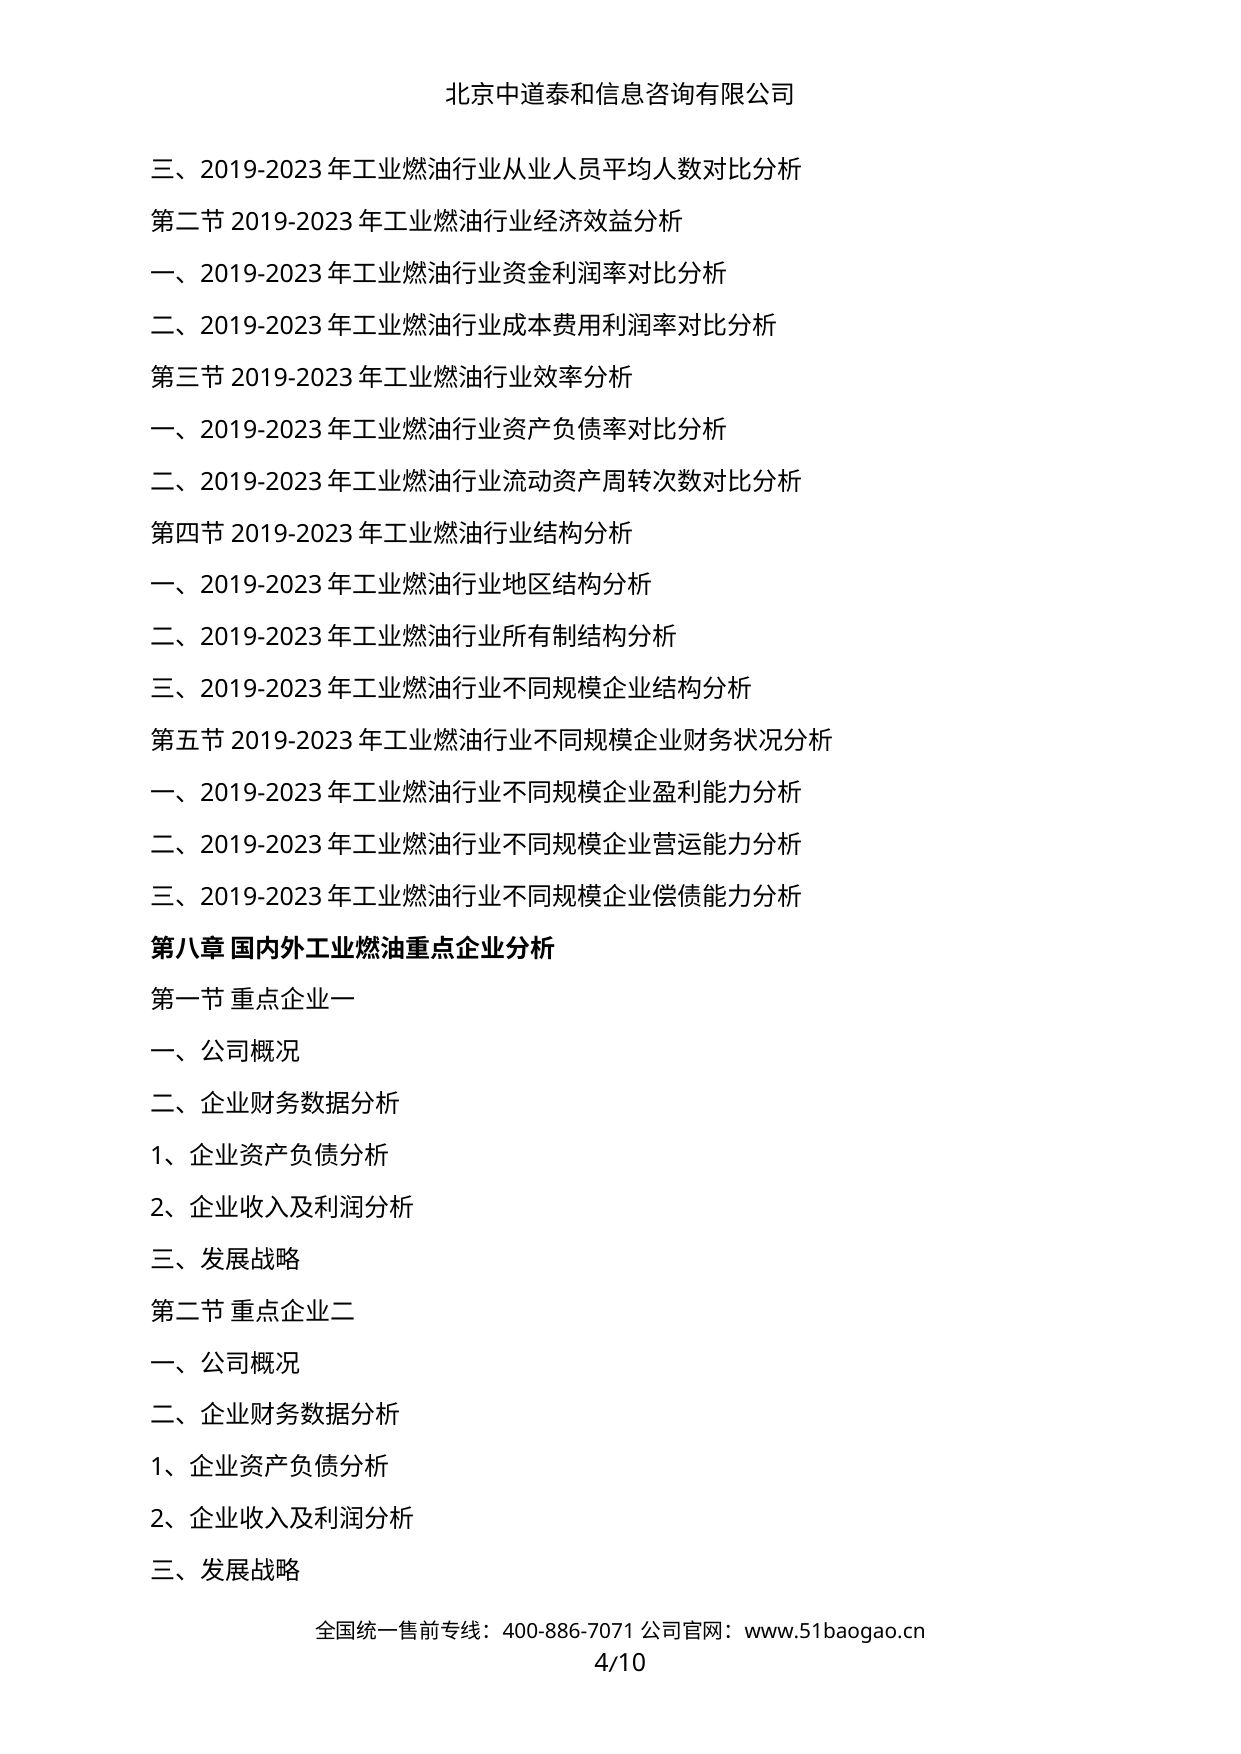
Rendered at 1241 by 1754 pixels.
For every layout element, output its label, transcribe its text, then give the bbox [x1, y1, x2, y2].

text 1、企业资产负债分析 [150, 1136, 1090, 1172]
text 第一节 重点企业一 [150, 980, 1090, 1016]
text 第二节 重点企业二 [150, 1291, 1090, 1327]
text 二、2019-2023年工业燃油行业流动资产周转次数对比分析 [150, 461, 1090, 497]
text 第四节 2019-2023年工业燃油行业结构分析 [150, 513, 1090, 549]
text 二、企业财务数据分析 [150, 1084, 1090, 1120]
text 第五节 2019-2023年工业燃油行业不同规模企业财务状况分析 [150, 721, 1090, 757]
text 2、企业收入及利润分析 [150, 1187, 1090, 1224]
text 三、2019-2023年工业燃油行业不同规模企业结构分析 [150, 669, 1090, 705]
text 第八章 国内外工业燃油重点企业分析 [150, 928, 1090, 964]
text 二、2019-2023年工业燃油行业所有制结构分析 [150, 617, 1090, 653]
text 三、发展战略 [150, 1239, 1090, 1276]
text 一、2019-2023年工业燃油行业地区结构分析 [150, 565, 1090, 601]
text 第三节 2019-2023年工业燃油行业效率分析 [150, 357, 1090, 394]
text 1、企业资产负债分析 [150, 1447, 1090, 1483]
text 第二节 2019-2023年工业燃油行业经济效益分析 [150, 202, 1090, 238]
text 2、企业收入及利润分析 [150, 1499, 1090, 1535]
text 一、2019-2023年工业燃油行业资产负债率对比分析 [150, 409, 1090, 446]
text 一、公司概况 [150, 1032, 1090, 1068]
text 一、2019-2023年工业燃油行业资金利润率对比分析 [150, 254, 1090, 290]
text 二、2019-2023年工业燃油行业成本费用利润率对比分析 [150, 306, 1090, 342]
text 一、公司概况 [150, 1343, 1090, 1379]
text 一、2019-2023年工业燃油行业不同规模企业盈利能力分析 [150, 772, 1090, 809]
text 二、2019-2023年工业燃油行业不同规模企业营运能力分析 [150, 824, 1090, 861]
text 三、2019-2023年工业燃油行业从业人员平均人数对比分析 [150, 150, 1090, 186]
text 三、发展战略 [150, 1551, 1090, 1587]
text 二、企业财务数据分析 [150, 1395, 1090, 1431]
text 三、2019-2023年工业燃油行业不同规模企业偿债能力分析 [150, 876, 1090, 912]
